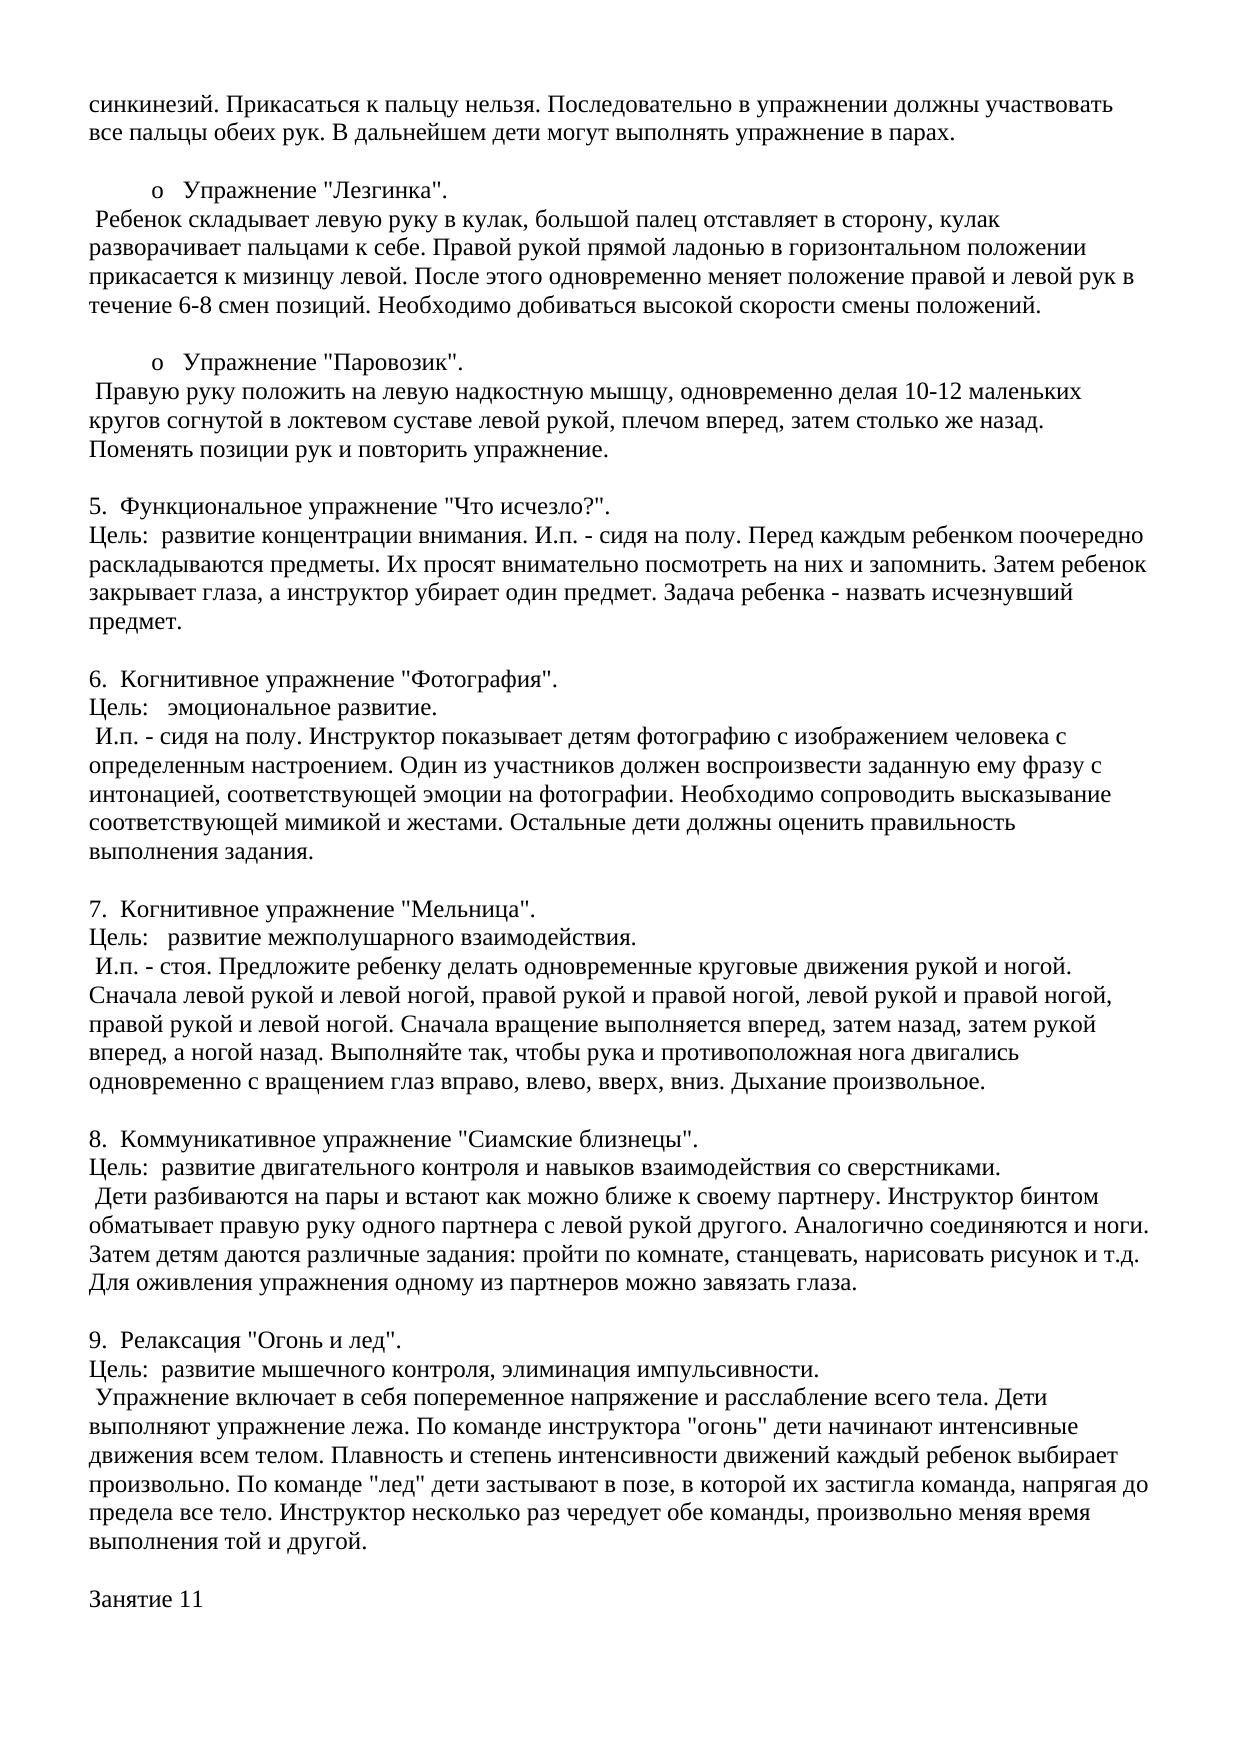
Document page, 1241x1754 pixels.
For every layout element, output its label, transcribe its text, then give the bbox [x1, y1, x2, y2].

text Дети разбиваются на пары и встают как можно ближе к своему партнеру. Инструктор бинтом обматывает правую руку одного партнера с левой рукой другого. Аналогично соединяются и ноги. Затем детям даются различные задания: пройти по комнате, станцевать, нарисовать рисунок и т.д. Для оживления упражнения одному из партнеров можно завязать глаза. [89, 1181, 1152, 1296]
text Цель: эмоциональное развитие. [89, 692, 1152, 721]
text Упражнение включает в себя попеременное напряжение и расслабление всего тела. Дети выполняют упражнение лежа. По команде инструктора "огонь" дети начинают интенсивные движения всем телом. Плавность и степень интенсивности движений каждый ребенок выбирает произвольно. По команде "лед" дети застывают в позе, в которой их застигла команда, напрягая до предела все тело. Инструктор несколько раз чередует обе команды, произвольно меняя время выполнения той и другой. [89, 1382, 1152, 1555]
text Цель: развитие мышечного контроля, элиминация импульсивности. [89, 1354, 1152, 1382]
text Цель: развитие концентрации внимания. И.п. - сидя на полу. Перед каждым ребенком поочередно раскладываются предметы. Их просят внимательно посмотреть на них и запомнить. Затем ребенок закрывает глаза, а инструктор убирает один предмет. Задача ребенка - назвать исчезнувший предмет. [89, 520, 1152, 635]
text 6. Когнитивное упражнение "Фотография". [89, 664, 1152, 692]
text 7. Когнитивное упражнение "Мельница". [89, 894, 1152, 922]
text И.п. - стоя. Предложите ребенку делать одновременные круговые движения рукой и ногой. Сначала левой рукой и левой ногой, правой рукой и правой ногой, левой рукой и правой ногой, правой рукой и левой ногой. Сначала вращение выполняется вперед, затем назад, затем рукой вперед, а ногой назад. Выполняйте так, чтобы рука и противоположная нога двигались одновременно с вращением глаз вправо, влево, вверх, вниз. Дыхание произвольное. [89, 951, 1152, 1095]
text Цель: развитие двигательного контроля и навыков взаимодействия со сверстниками. [89, 1152, 1152, 1181]
text И.п. - сидя на полу. Инструктор показывает детям фотографию с изображением человека с определенным настроением. Один из участников должен воспроизвести заданную ему фразу с интонацией, соответствующей эмоции на фотографии. Необходимо сопроводить высказывание соответствующей мимикой и жестами. Остальные дети должны оценить правильность выполнения задания. [89, 721, 1152, 865]
text o Упражнение "Лезгинка". [89, 175, 1152, 204]
text 5. Функциональное упражнение "Что исчезло?". [89, 491, 1152, 520]
text 8. Коммуникативное упражнение "Сиамские близнецы". [89, 1124, 1152, 1152]
text Занятие 11 [89, 1584, 1152, 1612]
text 9. Релаксация "Огонь и лед". [89, 1325, 1152, 1354]
text Цель: развитие межполушарного взаимодействия. [89, 922, 1152, 951]
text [89, 89, 1152, 146]
text Ребенок складывает левую руку в кулак, большой палец отставляет в сторону, кулак разворачивает пальцами к себе. Правой рукой прямой ладонью в горизонтальном положении прикасается к мизинцу левой. После этого одновременно меняет положение правой и левой рук в течение 6-8 смен позиций. Необходимо добиваться высокой скорости смены положений. [89, 204, 1152, 319]
text o Упражнение "Паровозик". [89, 347, 1152, 376]
text Правую руку положить на левую надкостную мышцу, одновременно делая 10-12 маленьких кругов согнутой в локтевом суставе левой рукой, плечом вперед, затем столько же назад. Поменять позиции рук и повторить упражнение. [89, 376, 1152, 462]
